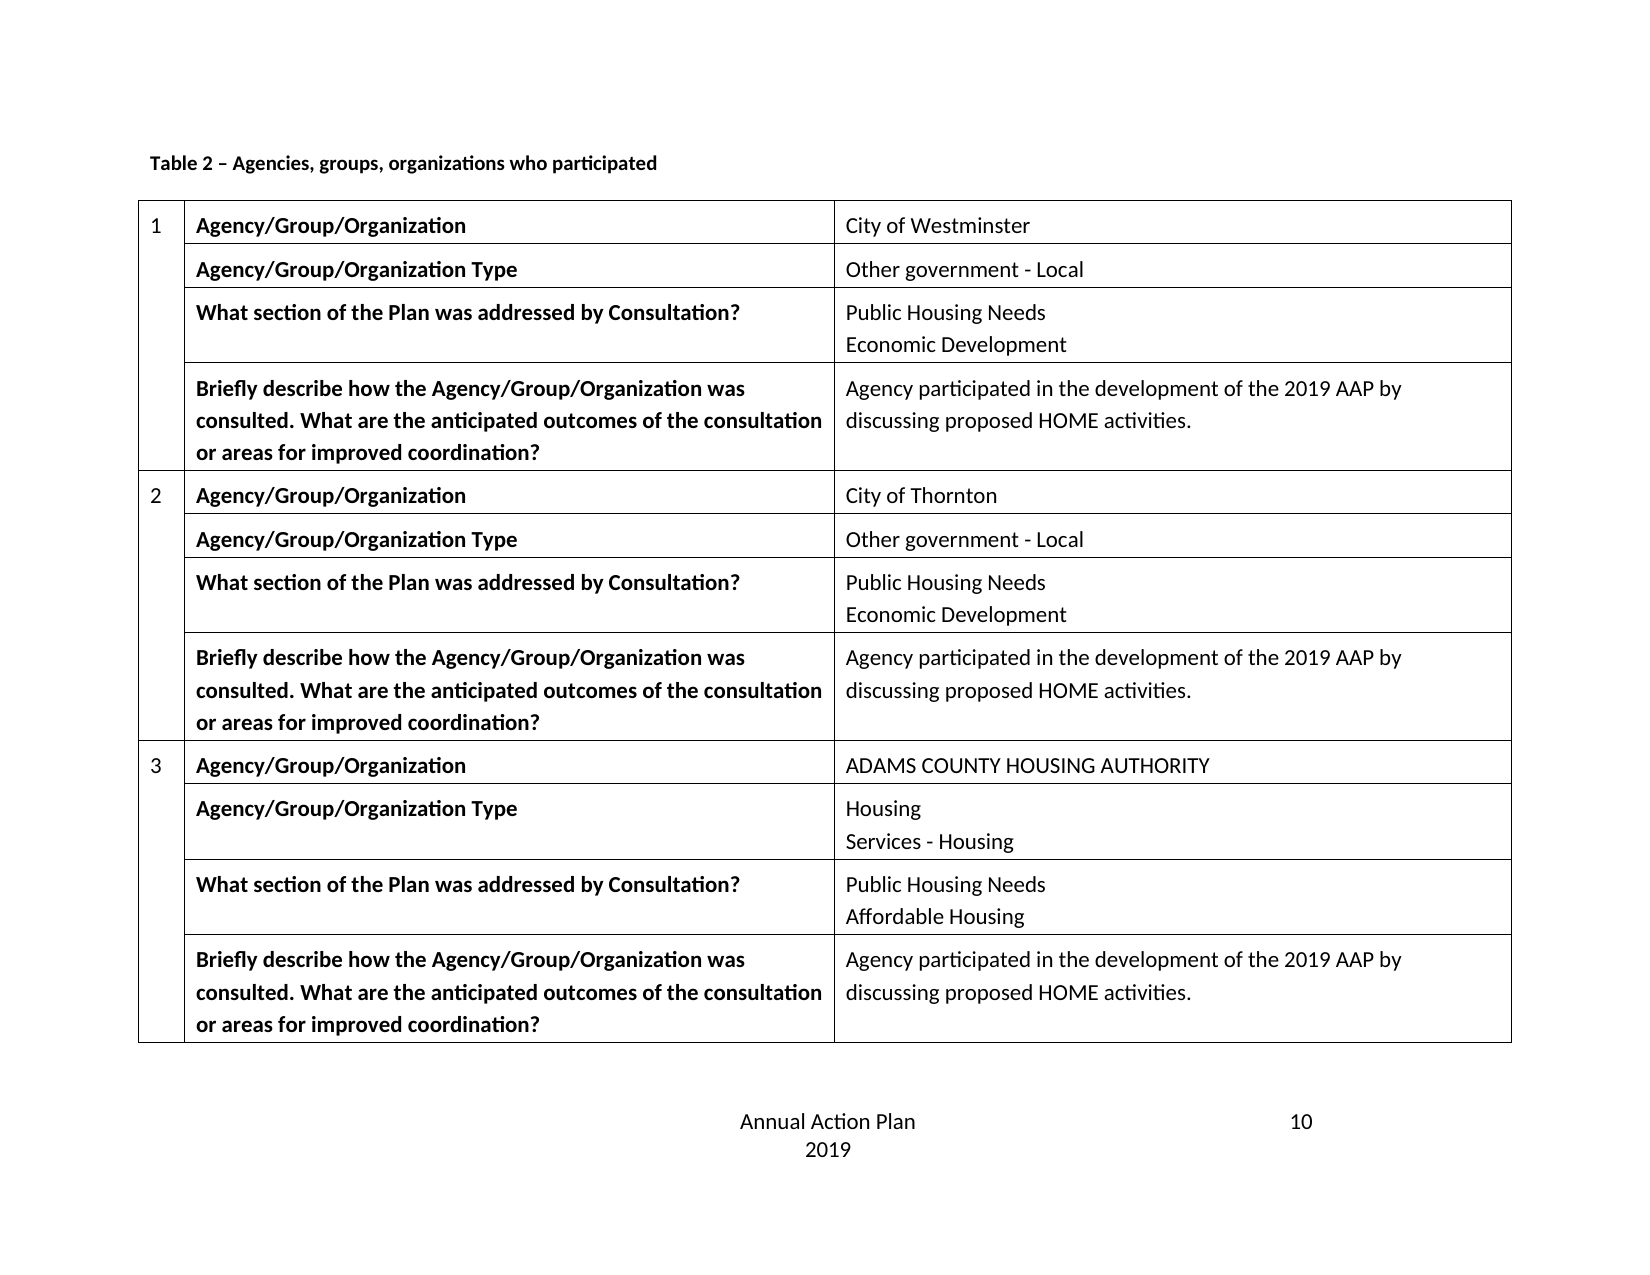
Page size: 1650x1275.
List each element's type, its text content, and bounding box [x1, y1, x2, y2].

table_cell Agency/Group/Organization [185, 741, 834, 783]
table_cell Public Housing Needs Economic Development [835, 288, 1511, 362]
table_cell Agency participated in the development of the 2019 AAP by discussing proposed HOME activities. [835, 363, 1511, 470]
table_cell Housing Services - Housing [835, 784, 1511, 859]
table_cell Public Housing Needs Affordable Housing [835, 860, 1511, 934]
table_cell Agency/Group/Organization Type [185, 514, 834, 557]
table_cell What section of the Plan was addressed by Consultation? [185, 860, 834, 934]
table_cell City of Thornton [835, 471, 1511, 513]
table_header City of Westminster [835, 201, 1511, 243]
table_cell 3 [139, 741, 184, 1042]
table_cell Agency participated in the development of the 2019 AAP by discussing proposed HOME activities. [835, 633, 1511, 740]
table_cell What section of the Plan was addressed by Consultation? [185, 558, 834, 632]
table_cell Agency participated in the development of the 2019 AAP by discussing proposed HOME activities. [835, 935, 1511, 1042]
table_cell Agency/Group/Organization Type [185, 784, 834, 859]
table_cell Agency/Group/Organization [185, 471, 834, 513]
table_cell ADAMS COUNTY HOUSING AUTHORITY [835, 741, 1511, 783]
table_cell What section of the Plan was addressed by Consultation? [185, 288, 834, 362]
table_cell Other government - Local [835, 244, 1511, 287]
table_header 1 [139, 201, 184, 470]
table_cell Public Housing Needs Economic Development [835, 558, 1511, 632]
table_header Agency/Group/Organization [185, 201, 834, 243]
table_cell 2 [139, 471, 184, 740]
table_cell Agency/Group/Organization Type [185, 244, 834, 287]
text Table 2 – Agencies, groups, organizations who participated [150, 150, 1500, 175]
table_cell Other government - Local [835, 514, 1511, 557]
